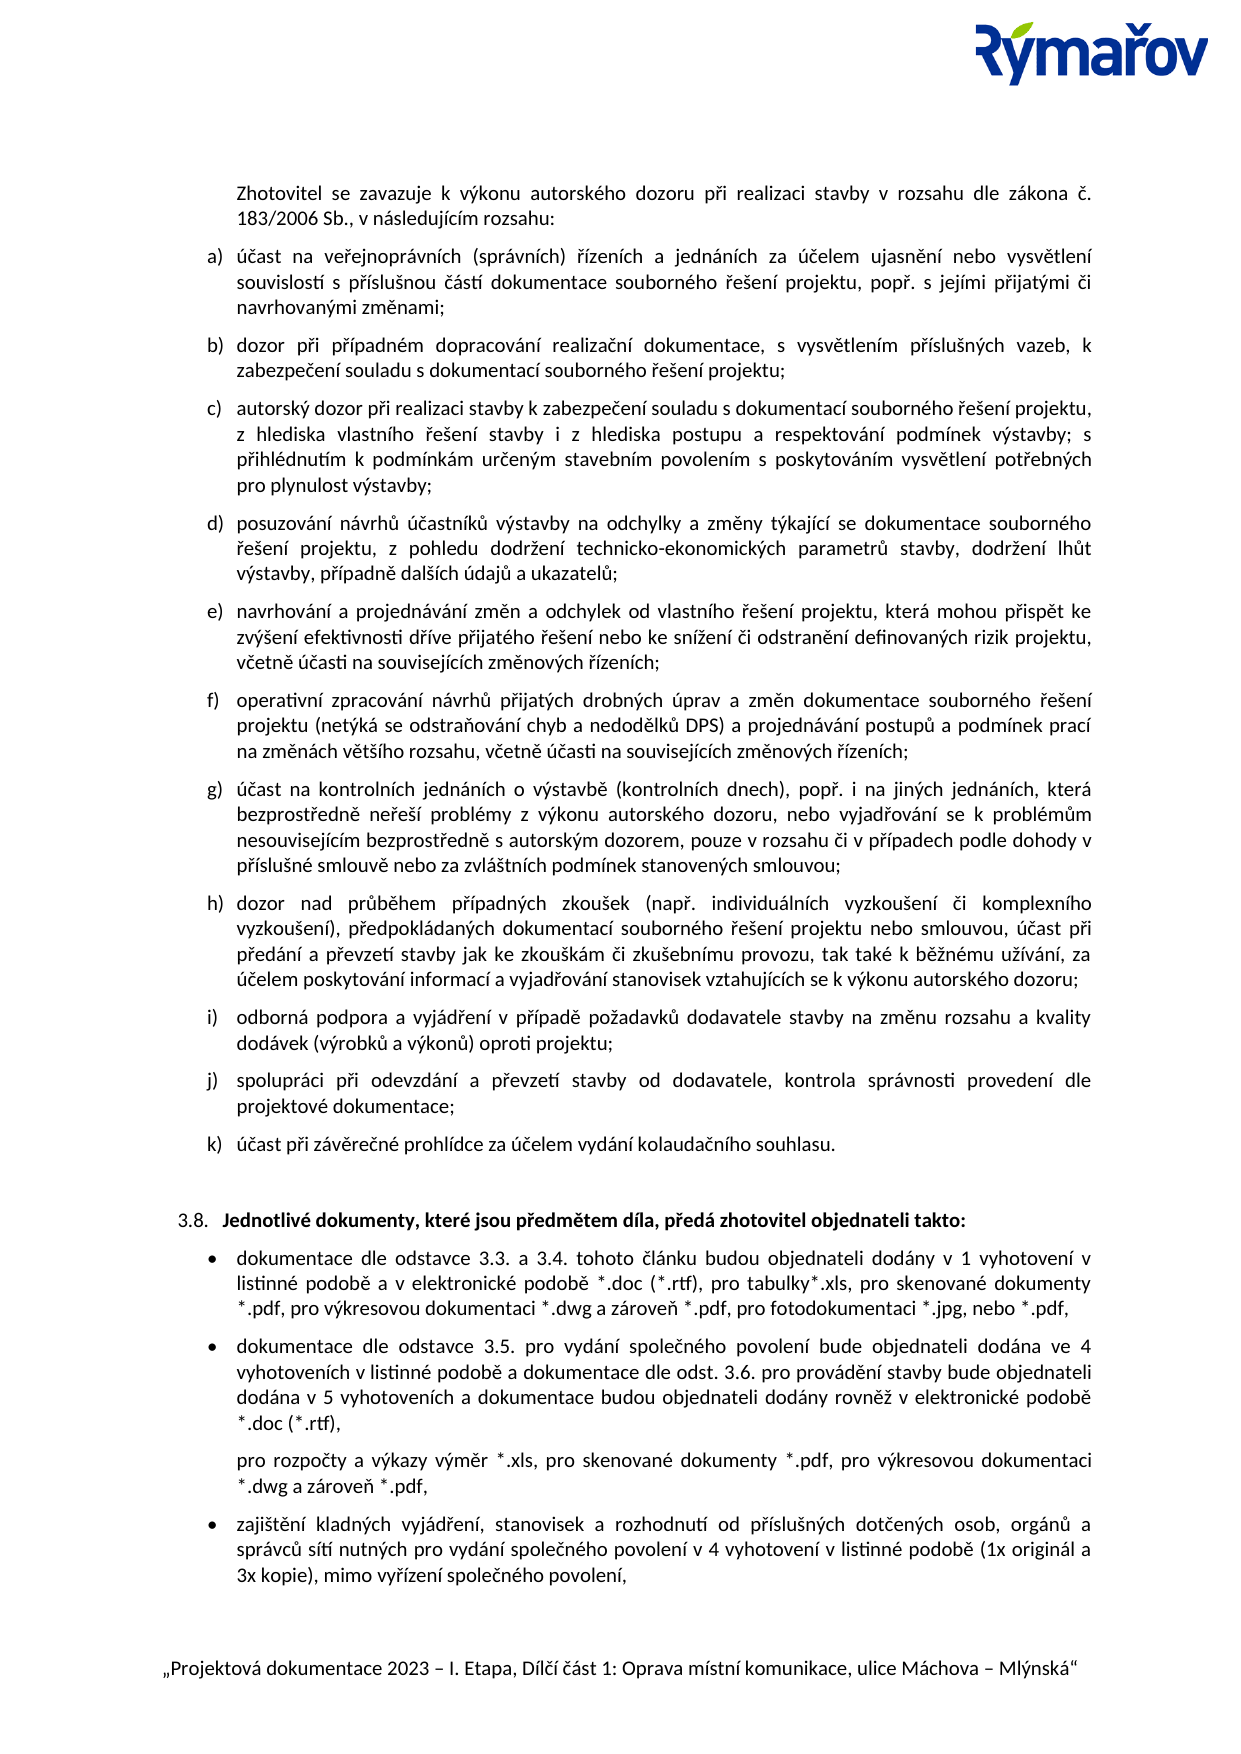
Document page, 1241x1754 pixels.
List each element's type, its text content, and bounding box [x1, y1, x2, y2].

list dokumentace dle odstavce 3.5. pro vydání společného povolení bude objednateli dodána ve 4 vyhotoveních v listinné podobě a dokumentace dle odst. 3.6. pro provádění stavby bude objednateli dodána v 5 vyhotoveních a dokumentace budou objednateli dodány rovněž v elektronické podobě *.doc (*.rtf), [207, 1333, 1093, 1435]
list spolupráci při odevzdání a převzetí stavby od dodavatele, kontrola správnosti provedení dle projektové dokumentace; [207, 1068, 1093, 1118]
list odborná podpora a vyjádření v případě požadavků dodavatele stavby na změnu rozsahu a kvality dodávek (výrobků a výkonů) oproti projektu; [207, 1004, 1093, 1055]
list účast na kontrolních jednáních o výstavbě (kontrolních dnech), popř. i na jiných jednáních, která bezprostředně neřeší problémy z výkonu autorského dozoru, nebo vyjadřování se k problémům nesouvisejícím bezprostředně s autorským dozorem, pouze v rozsahu či v případech podle dohody v příslušné smlouvě nebo za zvláštních podmínek stanovených smlouvou; [207, 776, 1093, 878]
list dozor nad průběhem případných zkoušek (např. individuálních vyzkoušení či komplexního vyzkoušení), předpokládaných dokumentací souborného řešení projektu nebo smlouvou, účast při předání a převzetí stavby jak ke zkouškám či zkušebnímu provozu, tak také k běžnému užívání, za účelem poskytování informací a vyjadřování stanovisek vztahujících se k výkonu autorského dozoru; [207, 890, 1093, 992]
list účast při závěrečné prohlídce za účelem vydání kolaudačního souhlasu. [207, 1131, 1093, 1156]
list účast na veřejnoprávních (správních) řízeních a jednáních za účelem ujasnění nebo vysvětlení souvislostí s příslušnou částí dokumentace souborného řešení projektu, popř. s jejími přijatými či navrhovanými změnami; [207, 243, 1093, 320]
list operativní zpracování návrhů přijatých drobných úprav a změn dokumentace souborného řešení projektu (netýká se odstraňování chyb a nedodělků DPS) a projednávání postupů a podmínek prací na změnách většího rozsahu, včetně účasti na souvisejících změnových řízeních; [207, 687, 1093, 763]
list zajištění kladných vyjádření, stanovisek a rozhodnutí od příslušných dotčených osob, orgánů a správců sítí nutných pro vydání společného povolení v 4 vyhotovení v listinné podobě (1x originál a 3x kopie), mimo vyřízení společného povolení, [207, 1511, 1093, 1587]
text Zhotovitel se zavazuje k výkonu autorského dozoru při realizaci stavby v rozsahu dle zákona č. 183/2006 Sb., v následujícím rozsahu: [236, 180, 1093, 231]
list dozor při případném dopracování realizační dokumentace, s vysvětlením příslušných vazeb, k zabezpečení souladu s dokumentací souborného řešení projektu; [207, 332, 1093, 383]
text pro rozpočty a výkazy výměr *.xls, pro skenované dokumenty *.pdf, pro výkresovou dokumentaci *.dwg a zároveň *.pdf, [236, 1448, 1093, 1498]
list autorský dozor při realizaci stavby k zabezpečení souladu s dokumentací souborného řešení projektu, z hlediska vlastního řešení stavby i z hlediska postupu a respektování podmínek výstavby; s přihlédnutím k podmínkám určeným stavebním povolením s poskytováním vysvětlení potřebných pro plynulost výstavby; [207, 396, 1093, 497]
picture [975, 21, 1208, 86]
list posuzování návrhů účastníků výstavby na odchylky a změny týkající se dokumentace souborného řešení projektu, z pohledu dodržení technicko-ekonomických parametrů stavby, dodržení lhůt výstavby, případně dalších údajů a ukazatelů; [207, 510, 1093, 586]
list Jednotlivé dokumenty, které jsou předmětem díla, předá zhotovitel objednateli takto: [177, 1207, 1093, 1232]
list navrhování a projednávání změn a odchylek od vlastního řešení projektu, která mohou přispět ke zvýšení efektivnosti dříve přijatého řešení nebo ke snížení či odstranění definovaných rizik projektu, včetně účasti na souvisejících změnových řízeních; [207, 598, 1093, 675]
list dokumentace dle odstavce 3.3. a 3.4. tohoto článku budou objednateli dodány v 1 vyhotovení v listinné podobě a v elektronické podobě *.doc (*.rtf), pro tabulky*.xls, pro skenované dokumenty *.pdf, pro výkresovou dokumentaci *.dwg a zároveň *.pdf, pro fotodokumentaci *.jpg, nebo *.pdf, [207, 1245, 1093, 1321]
